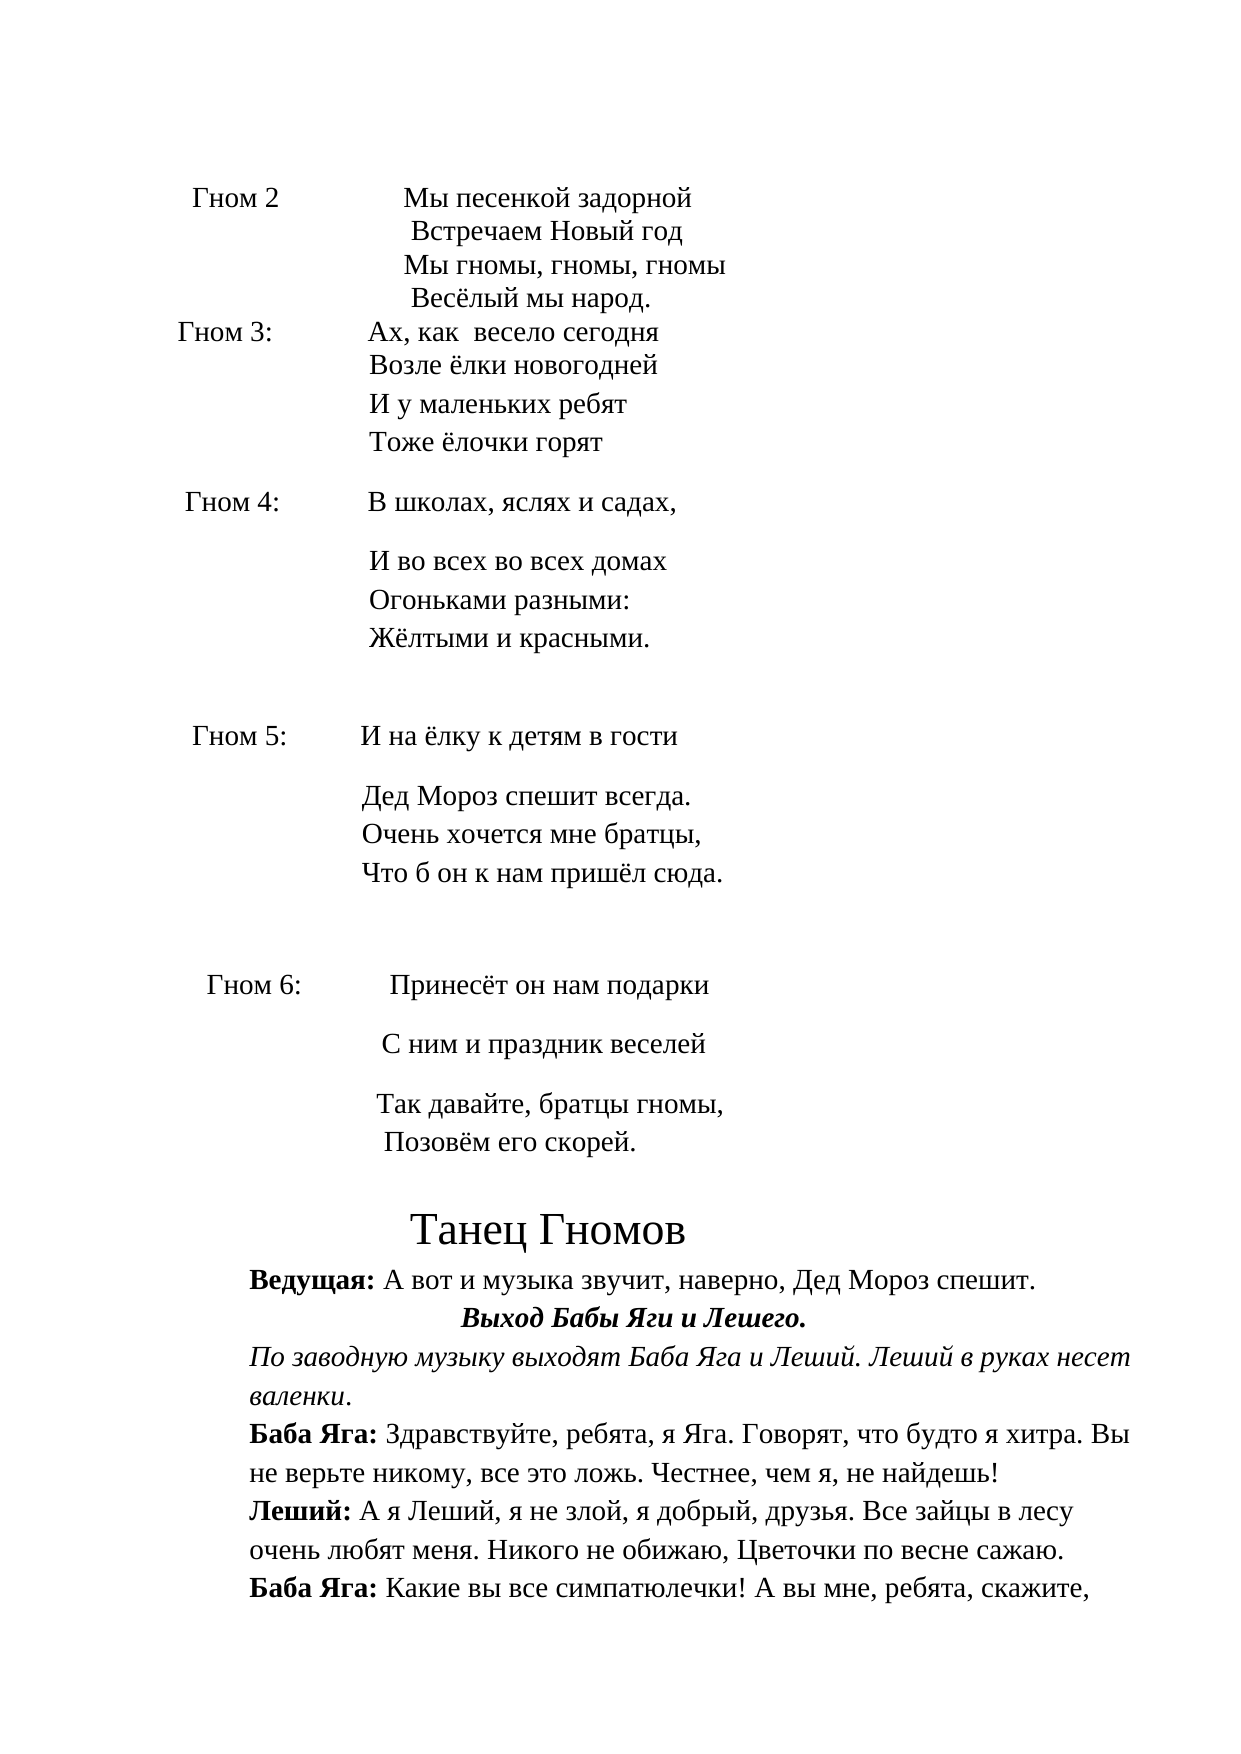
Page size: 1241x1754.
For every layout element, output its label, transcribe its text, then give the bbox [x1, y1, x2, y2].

list И во всех во всех домах [252, 543, 1152, 577]
text С ним и праздник веселей [177, 1026, 1152, 1060]
list Позовём его скорей. [252, 1124, 1152, 1158]
list Возле ёлки новогодней [252, 347, 1152, 381]
list И у маленьких ребят [252, 386, 1152, 419]
text Весёлый мы народ. [177, 280, 1152, 314]
list Что б он к нам пришёл сюда. [252, 855, 1152, 888]
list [249, 1262, 1152, 1604]
list Огоньками разными: [252, 582, 1152, 615]
list Дед Мороз спешит всегда. [252, 778, 1152, 811]
text Гном 4: В школах, яслях и садах, [177, 484, 1152, 517]
list Так давайте, братцы гномы, [252, 1086, 1152, 1119]
text Гном 6: Принесёт он нам подарки [177, 967, 1152, 1001]
list Тоже ёлочки горят [252, 424, 1152, 458]
list Жёлтыми и красными. [252, 620, 1152, 654]
text Мы гномы, гномы, гномы [177, 247, 1152, 280]
text Встречаем Новый год [177, 213, 1152, 247]
list Танец Гномов [249, 1201, 1152, 1254]
list Гном 2 Мы песенкой задорной [177, 180, 1152, 213]
list Очень хочется мне братцы, [252, 816, 1152, 850]
text Гном 3: Ах, как весело сегодня [177, 314, 1152, 347]
text Гном 5: И на ёлку к детям в гости [177, 718, 1152, 752]
